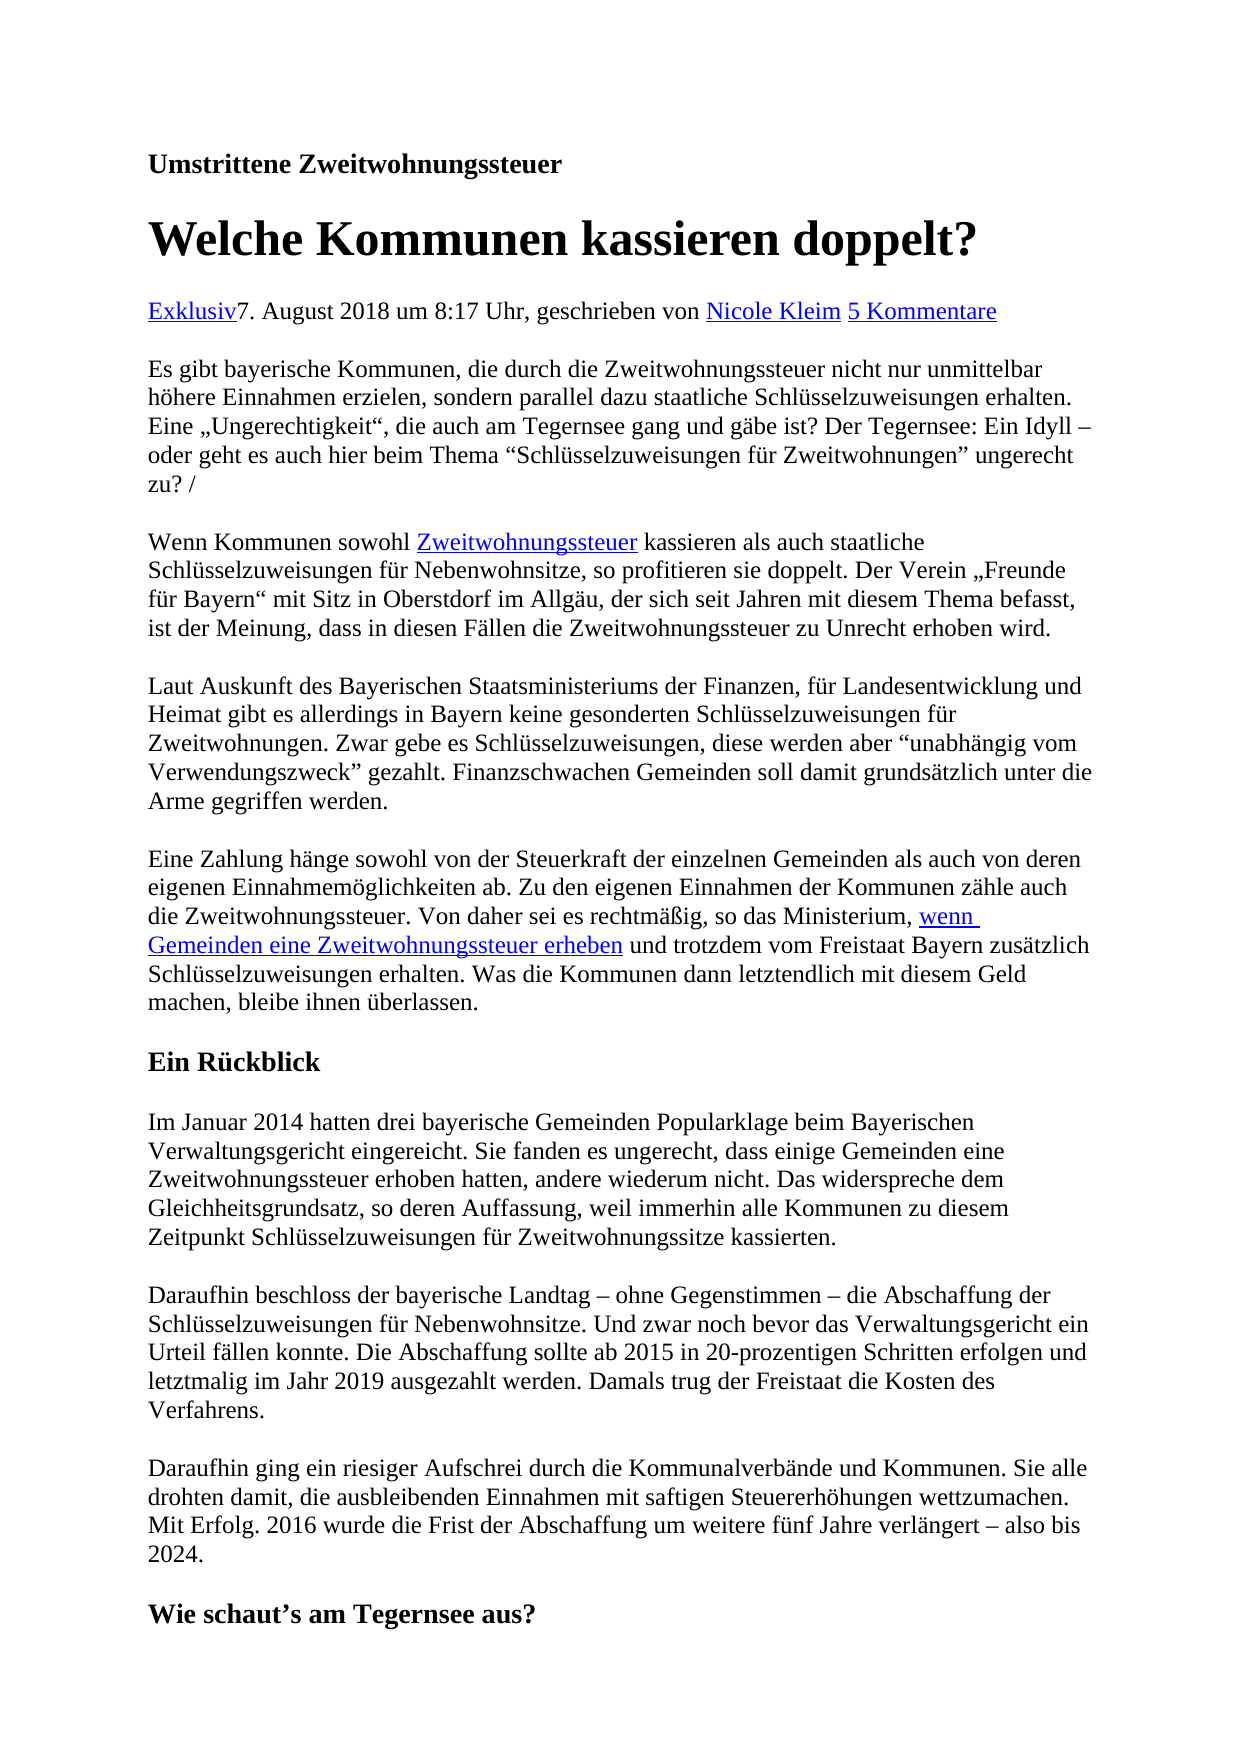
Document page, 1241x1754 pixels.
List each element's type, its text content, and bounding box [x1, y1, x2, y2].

text Exklusiv7. August 2018 um 8:17 Uhr, geschrieben von Nicole Kleim 5 Kommentare [148, 296, 1093, 324]
text Daraufhin beschloss der bayerische Landtag – ohne Gegenstimmen – die Abschaffung der Schlüsselzuweisungen für Nebenwohnsitze. Und zwar noch bevor das Verwaltungsgericht ein Urteil fällen konnte. Die Abschaffung sollte ab 2015 in 20-prozentigen Schritten erfolgen und letztmalig im Jahr 2019 ausgezahlt werden. Damals trug der Freistaat die Kosten des Verfahrens. [148, 1280, 1093, 1424]
text Wenn Kommunen sowohl Zweitwohnungssteuer kassieren als auch staatliche Schlüsselzuweisungen für Nebenwohnsitze, so profitieren sie doppelt. Der Verein „Freunde für Bayern“ mit Sitz in Oberstdorf im Allgäu, der sich seit Jahren mit diesem Thema befasst, ist der Meinung, dass in diesen Fällen die Zweitwohnungssteuer zu Unrecht erhoben wird. [148, 527, 1093, 642]
text Im Januar 2014 hatten drei bayerische Gemeinden Popularklage beim Bayerischen Verwaltungsgericht eingereicht. Sie fanden es ungerecht, dass einige Gemeinden eine Zweitwohnungssteuer erhoben hatten, andere wiederum nicht. Das widerspreche dem Gleichheitsgrundsatz, so deren Auffassung, weil immerhin alle Kommunen zu diesem Zeitpunkt Schlüsselzuweisungen für Zweitwohnungssitze kassierten. [148, 1107, 1093, 1251]
text Wie schaut’s am Tegernsee aus? [148, 1597, 1093, 1629]
text Laut Auskunft des Bayerischen Staatsministeriums der Finanzen, für Landesentwicklung und Heimat gibt es allerdings in Bayern keine gesonderten Schlüsselzuweisungen für Zweitwohnungen. Zwar gebe es Schlüsselzuweisungen, diese werden aber “unabhängig vom Verwendungszweck” gezahlt. Finanzschwachen Gemeinden soll damit grundsätzlich unter die Arme gegriffen werden. [148, 671, 1093, 814]
text Daraufhin ging ein riesiger Aufschrei durch die Kommunalverbände und Kommunen. Sie alle drohten damit, die ausbleibenden Einnahmen mit saftigen Steuererhöhungen wettzumachen. Mit Erfolg. 2016 wurde die Frist der Abschaffung um weitere fünf Jahre verlängert – also bis 2024. [148, 1453, 1093, 1568]
text Ein Rückblick [148, 1045, 1093, 1078]
text Umstrittene Zweitwohnungssteuer [148, 148, 1093, 180]
text Es gibt bayerische Kommunen, die durch die Zweitwohnungssteuer nicht nur unmittelbar höhere Einnahmen erzielen, sondern parallel dazu staatliche Schlüsselzuweisungen erhalten. Eine „Ungerechtigkeit“, die auch am Tegernsee gang und gäbe ist? Der Tegernsee: Ein Idyll – oder geht es auch hier beim Thema “Schlüsselzuweisungen für Zweitwohnungen” ungerecht zu? / [148, 354, 1093, 497]
text Eine Zahlung hänge sowohl von der Steuerkraft der einzelnen Gemeinden als auch von deren eigenen Einnahmemöglichkeiten ab. Zu den eigenen Einnahmen der Kommunen zähle auch die Zweitwohnungssteuer. Von daher sei es rechtmäßig, so das Ministerium, wenn Gemeinden eine Zweitwohnungssteuer erheben und trotzdem vom Freistaat Bayern zusätzlich Schlüsselzuweisungen erhalten. Was die Kommunen dann letztendlich mit diesem Geld machen, bleibe ihnen überlassen. [148, 844, 1093, 1016]
text Welche Kommunen kassieren doppelt? [148, 209, 1093, 267]
